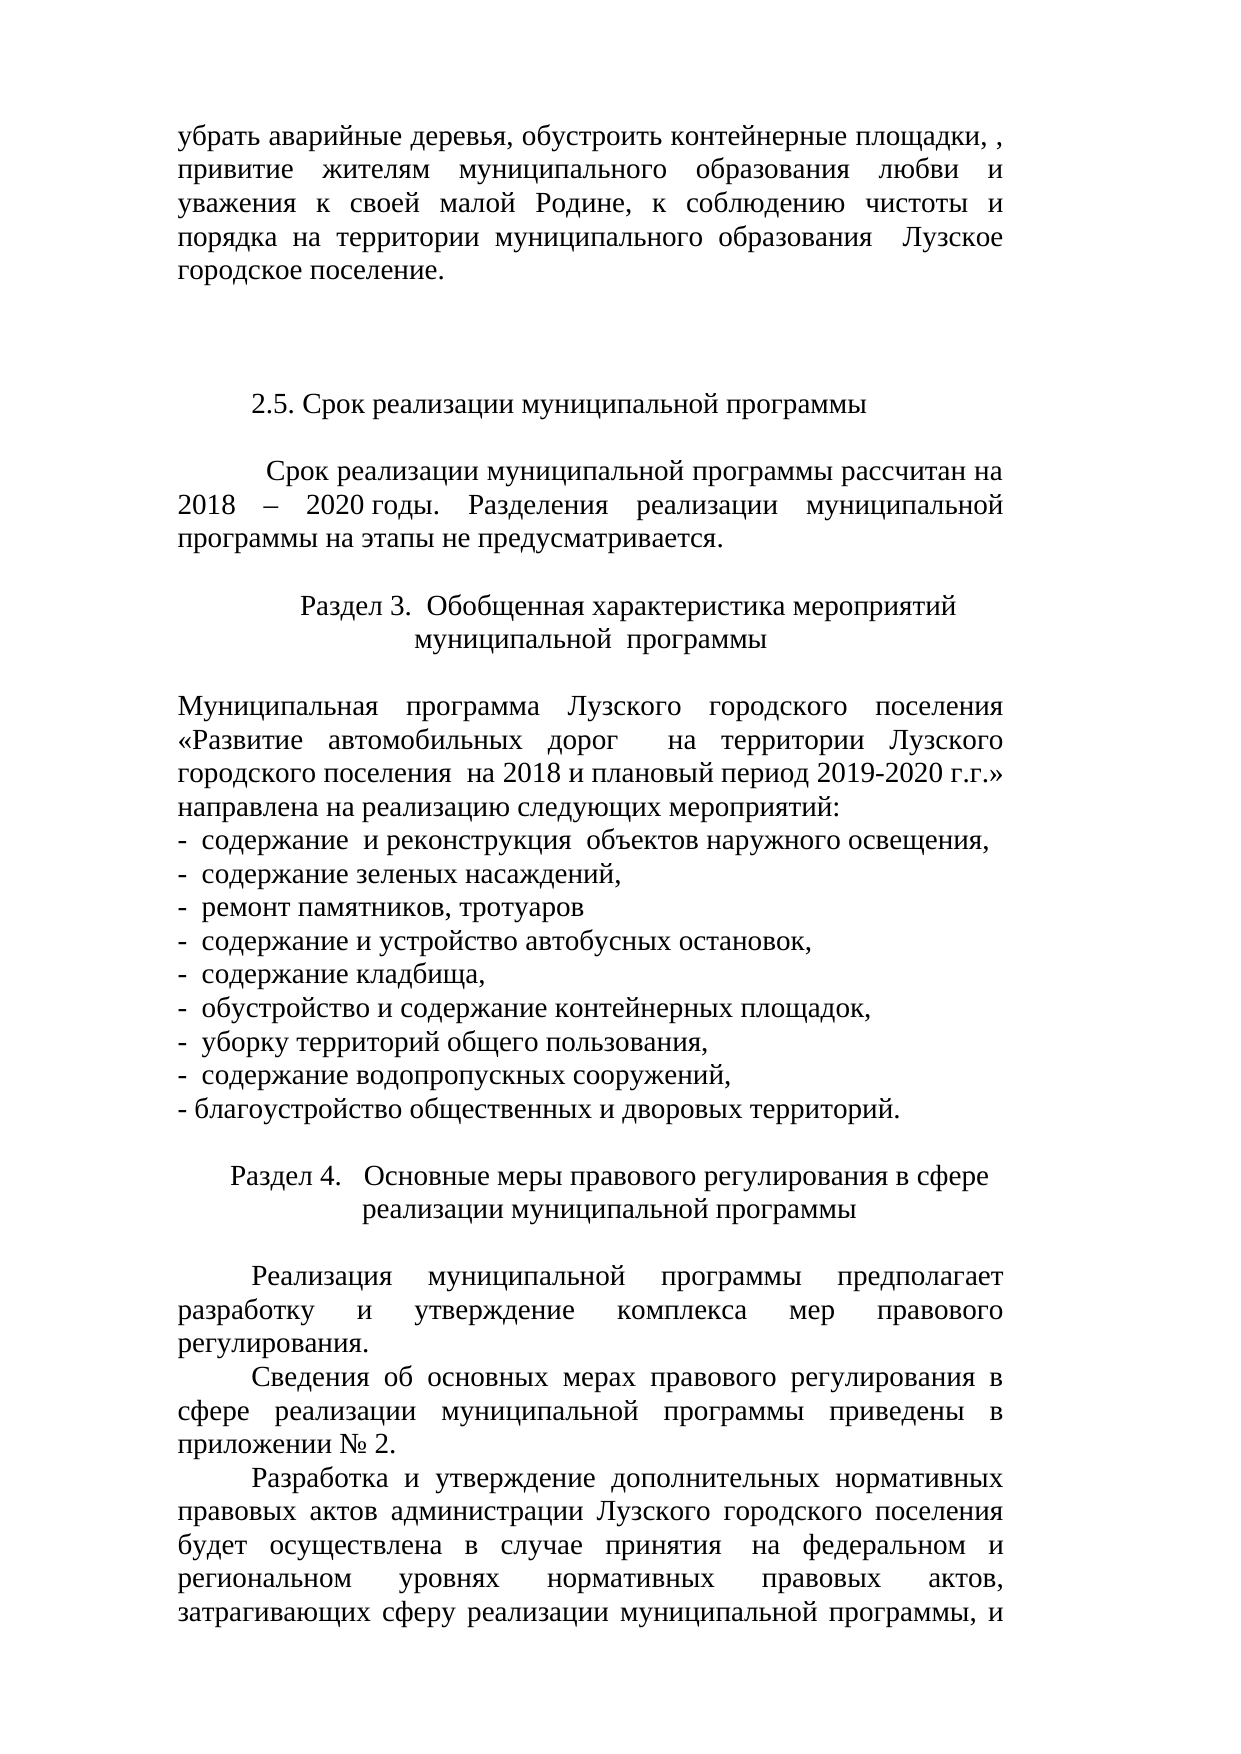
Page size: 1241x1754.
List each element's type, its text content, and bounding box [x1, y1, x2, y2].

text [177, 118, 1004, 286]
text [177, 1460, 1004, 1627]
text 2.5. Срок реализации муниципальной программы [177, 386, 1004, 420]
text Раздел 4. Основные меры правового регулирования в сфере реализации муниципальной программы [215, 1158, 1004, 1225]
text - обустройство и содержание контейнерных площадок, [177, 990, 1004, 1024]
text - уборку территорий общего пользования, [177, 1024, 1004, 1057]
text - содержание кладбища, [177, 957, 1004, 990]
text Сведения об основных мерах правового регулирования в сфере реализации муниципальной программы приведены в приложении № 2. [177, 1359, 1004, 1460]
text Муниципальная программа Лузского городского поселения «Развитие автомобильных дорог на территории Лузского городского поселения на 2018 и плановый период 2019-2020 г.г.» направлена на реализацию следующих мероприятий: [177, 688, 1004, 822]
text - содержание зеленых насаждений, [177, 856, 1004, 889]
text Раздел 3. Обобщенная характеристика мероприятий муниципальной программы [177, 588, 1004, 655]
text - благоустройство общественных и дворовых территорий. [177, 1091, 1004, 1124]
text - содержание водопропускных сооружений, [177, 1057, 1004, 1091]
text Срок реализации муниципальной программы рассчитан на 2018 – 2020 годы. Разделения реализации муниципальной программы на этапы не предусматривается. [177, 453, 1004, 554]
text - содержание и устройство автобусных остановок, [177, 923, 1004, 957]
text - содержание и реконструкция объектов наружного освещения, [177, 822, 1004, 856]
text Реализация муниципальной программы предполагает разработку и утверждение комплекса мер правового регулирования. [177, 1258, 1004, 1359]
text - ремонт памятников, тротуаров [177, 889, 1004, 923]
